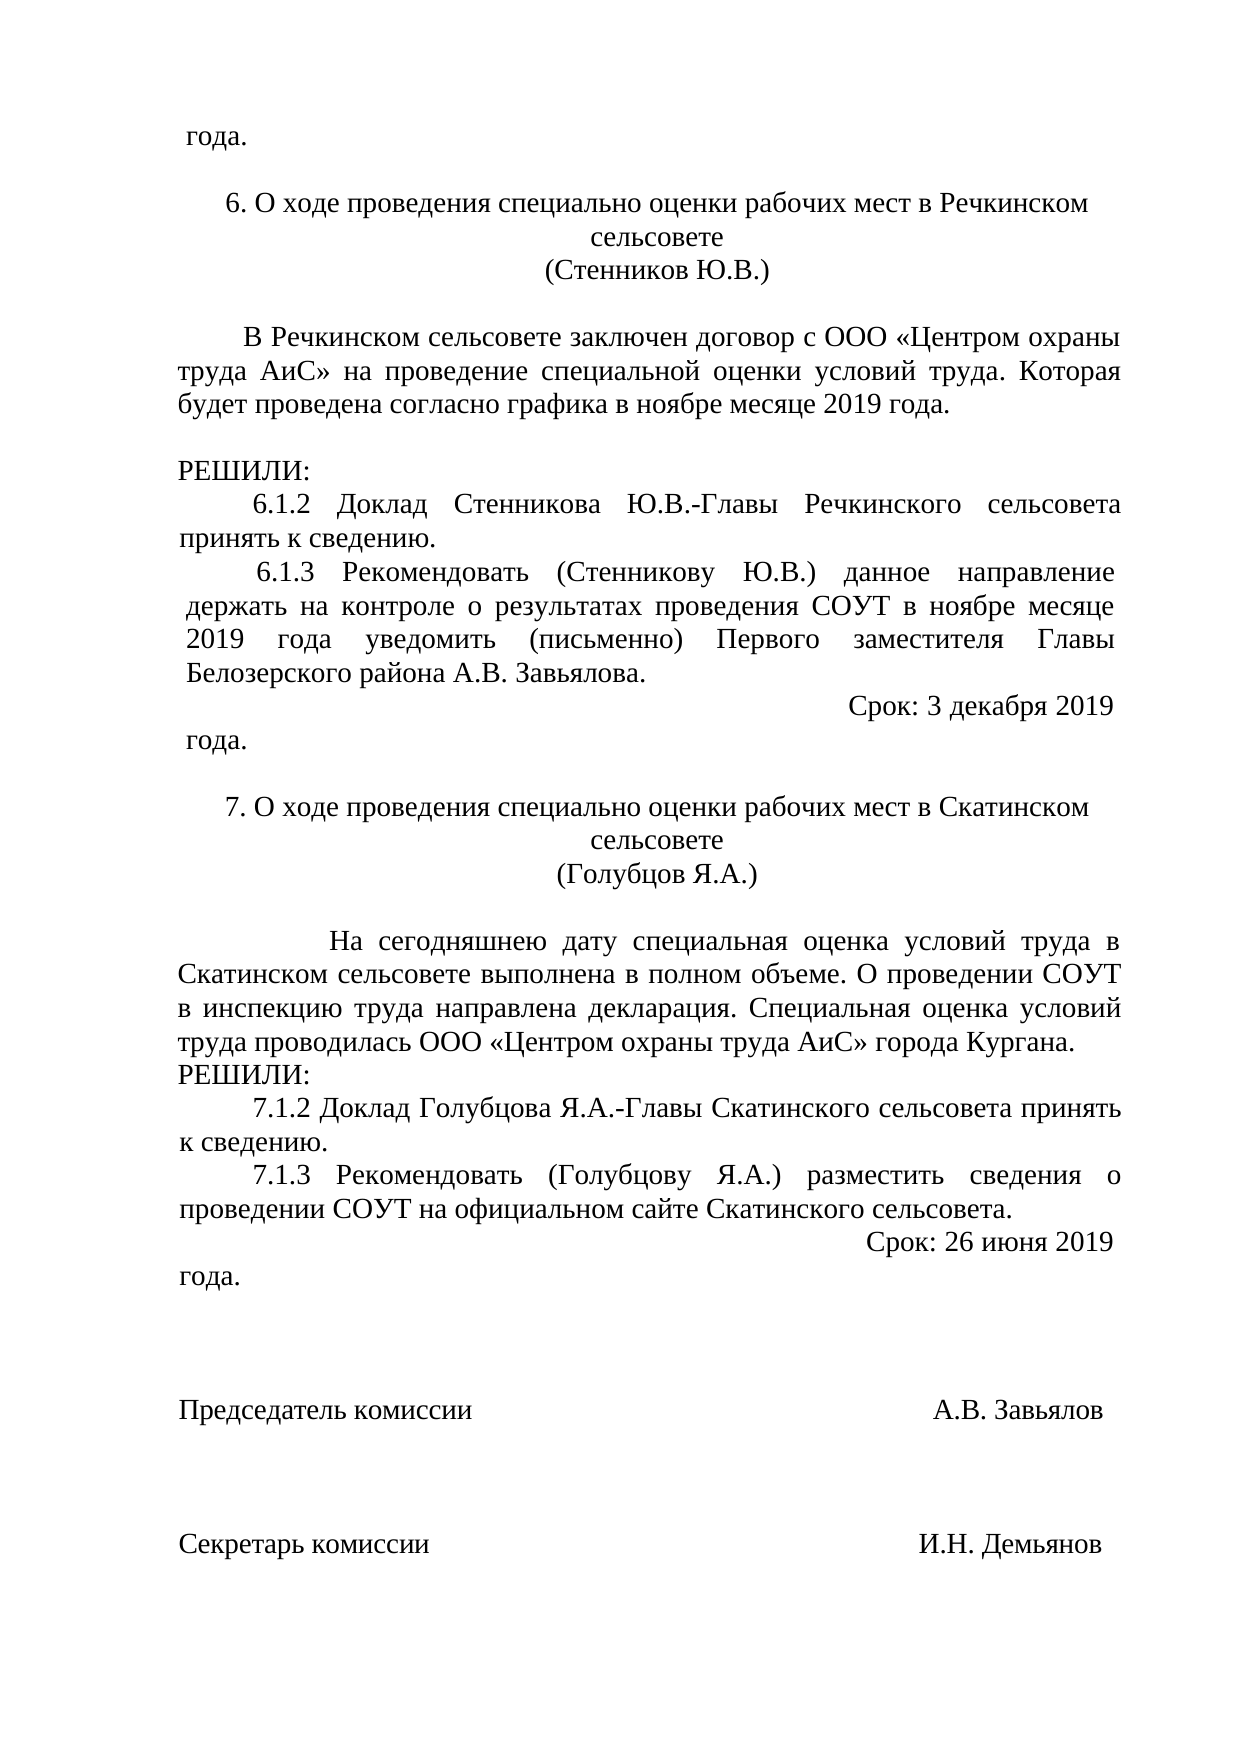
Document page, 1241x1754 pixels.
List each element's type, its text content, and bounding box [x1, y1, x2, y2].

text РЕШИЛИ: [177, 1057, 1122, 1091]
text На сегодняшнею дату специальная оценка условий труда в Скатинском сельсовете выполнена в полном объеме. О проведении СОУТ в инспекцию труда направлена декларация. Специальная оценка условий труда проводилась ООО «Центром охраны труда АиС» города Кургана. [177, 923, 1122, 1057]
text 6.1.3 Рекомендовать (Стенникову Ю.В.) данное направление держать на контроле о результатах проведения СОУТ в ноябре месяце 2019 года уведомить (письменно) Первого заместителя Главы Белозерского района А.В. Завьялова. [186, 554, 1116, 688]
text (Стенников Ю.В.) [192, 252, 1122, 286]
text РЕШИЛИ: [177, 453, 1122, 487]
text Председатель комиссии А.В. Завьялов [178, 1393, 1107, 1426]
text 6.1.2 Доклад Стенникова Ю.В.-Главы Речкинского сельсовета принять к сведению. [179, 487, 1122, 554]
text В Речкинском сельсовете заключен договор с ООО «Центром охраны труда АиС» на проведение специальной оценки условий труда. Которая будет проведена согласно графика в ноябре месяце 2019 года. [177, 319, 1122, 420]
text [186, 118, 1116, 152]
text 7.1.3 Рекомендовать (Голубцову Я.А.) разместить сведения о проведении СОУТ на официальном сайте Скатинского сельсовета. [179, 1158, 1122, 1225]
text 7. О ходе проведения специально оценки рабочих мест в Скатинском сельсовете [192, 789, 1122, 856]
text Срок: 3 декабря 2019 года. [186, 688, 1116, 755]
text (Голубцов Я.А.) [192, 856, 1122, 889]
text Срок: 26 июня 2019 года. [179, 1225, 1122, 1292]
text Секретарь комиссии И.Н. Демьянов [178, 1527, 1107, 1560]
text 6. О ходе проведения специально оценки рабочих мест в Речкинском сельсовете [192, 185, 1122, 252]
text 7.1.2 Доклад Голубцова Я.А.-Главы Скатинского сельсовета принять к сведению. [179, 1091, 1122, 1158]
